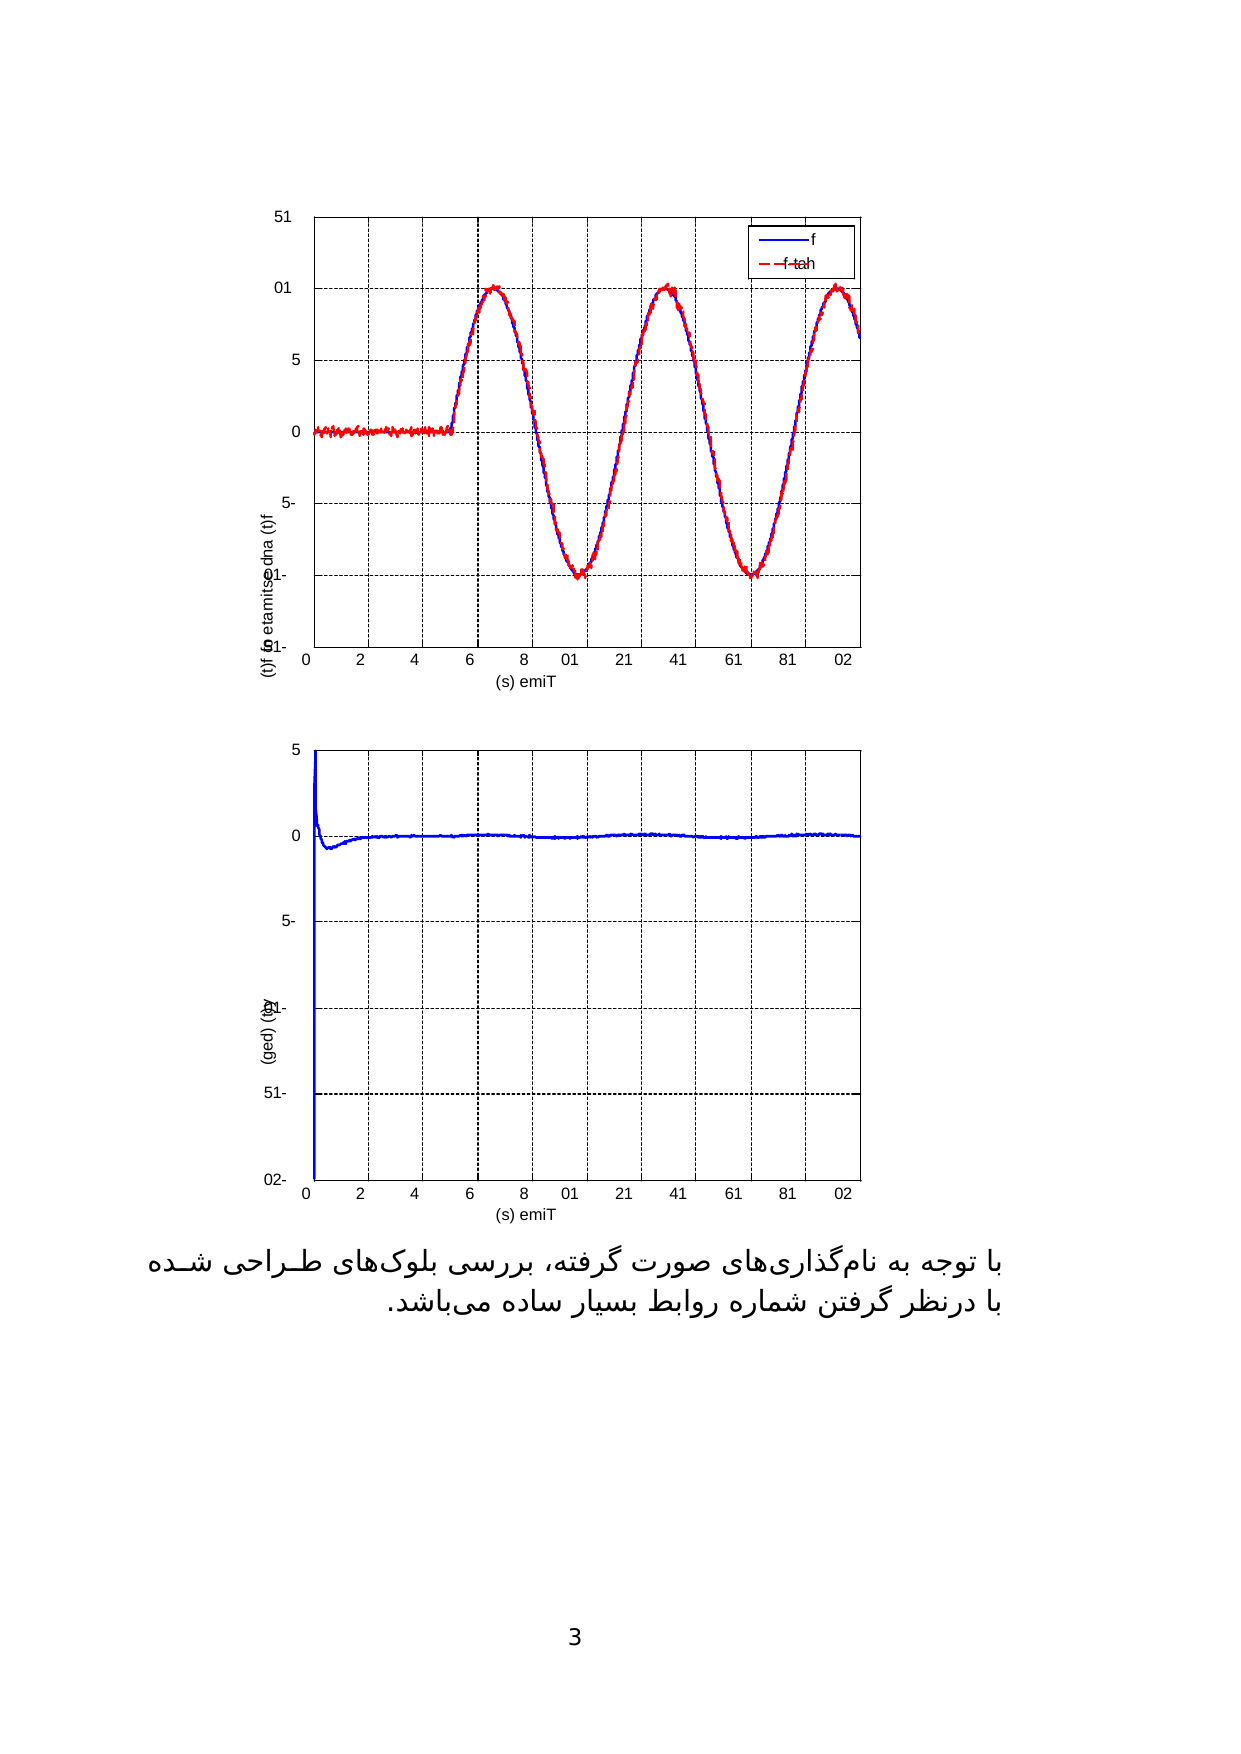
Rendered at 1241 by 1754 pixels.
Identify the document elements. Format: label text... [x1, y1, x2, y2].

text با توجه به نام‌گذاری‌های صورت گرفته، بررسی بلوک‌های طراحی شده با درنظر گرفتن شماره روابط بسیار ساده می‌باشد. [147, 1244, 1003, 1319]
